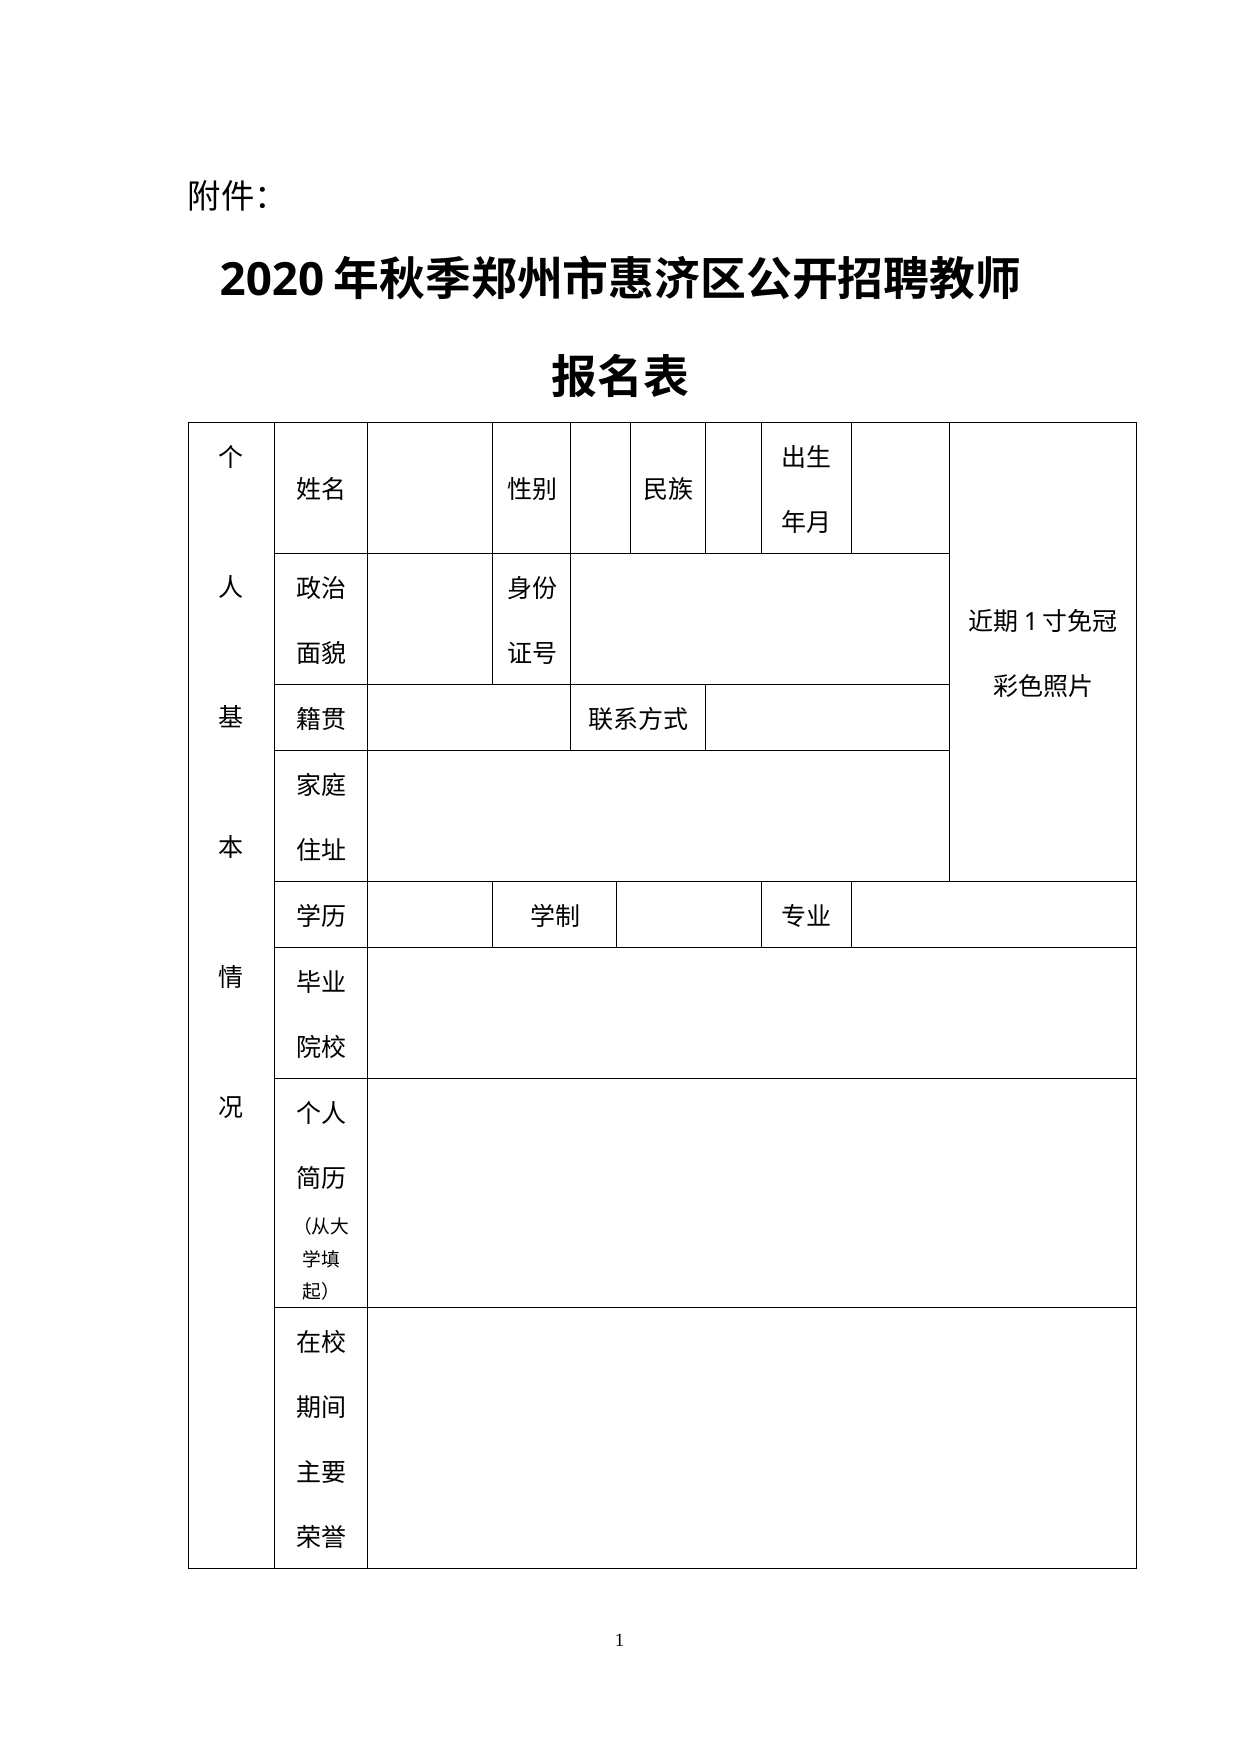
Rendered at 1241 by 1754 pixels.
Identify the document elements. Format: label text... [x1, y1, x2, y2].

table_header 出生年月 [762, 423, 851, 553]
text 附件： [187, 162, 1053, 227]
table_header 个 人 基 本 情 况 [189, 423, 274, 1568]
table_cell 身份证号 [493, 554, 570, 684]
table_cell [571, 554, 949, 684]
table_cell 学历 [275, 882, 367, 947]
text 报名表 [187, 324, 1053, 422]
table_cell 专业 [762, 882, 851, 947]
table_cell [368, 882, 492, 947]
table_cell [852, 882, 1136, 947]
table_cell 政治面貌 [275, 554, 367, 684]
table_cell 籍贯 [275, 685, 367, 750]
table_cell 学制 [493, 882, 616, 947]
table_header [852, 423, 949, 553]
table_header [571, 423, 630, 553]
table_header [368, 423, 492, 553]
table_cell [368, 1308, 1136, 1568]
table_cell [368, 685, 570, 750]
table_cell [368, 1079, 1136, 1307]
table_header 民族 [631, 423, 705, 553]
table_header 性别 [493, 423, 570, 553]
table_cell 在校期间主要荣誉 [275, 1308, 367, 1568]
table_cell [368, 751, 949, 881]
table_cell 个人简历 （从大学填起） [275, 1079, 367, 1307]
table_cell 家庭住址 [275, 751, 367, 881]
table_cell [368, 554, 492, 684]
table_cell 联系方式 [571, 685, 705, 750]
table_header [706, 423, 761, 553]
table_cell 毕业院校 [275, 948, 367, 1078]
table_cell [706, 685, 949, 750]
table_header 近期1寸免冠彩色照片 [950, 423, 1136, 881]
text 2020年秋季郑州市惠济区公开招聘教师 [187, 227, 1053, 324]
table_cell [617, 882, 761, 947]
table_cell [368, 948, 1136, 1078]
table_header 姓名 [275, 423, 367, 553]
